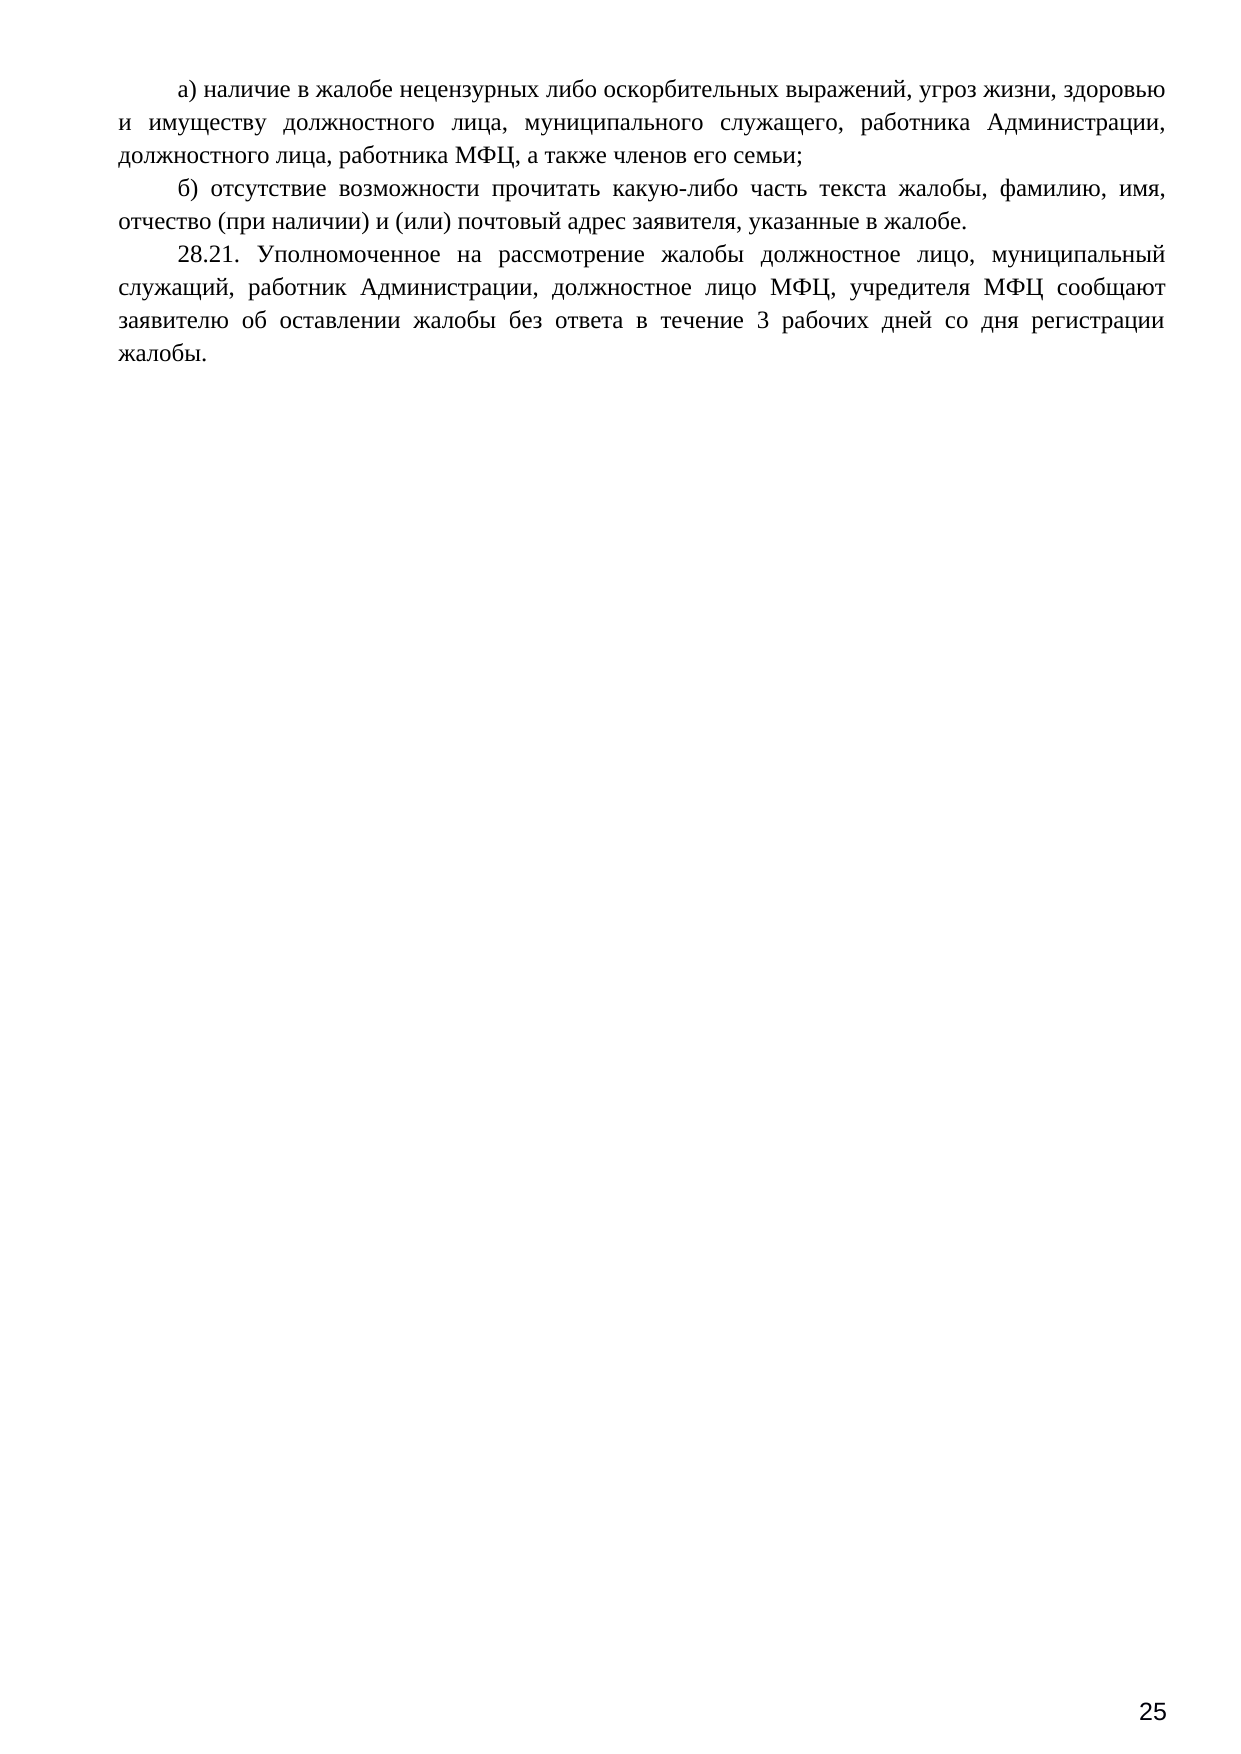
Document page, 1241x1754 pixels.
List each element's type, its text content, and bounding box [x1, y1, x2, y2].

text а) наличие в жалобе нецензурных либо оскорбительных выражений, угроз жизни, здоровью и имуществу должностного лица, муниципального служащего, работника Администрации, должностного лица, работника МФЦ, а также членов его семьи; [118, 74, 1167, 169]
text б) отсутствие возможности прочитать какую-либо часть текста жалобы, фамилию, имя, отчество (при наличии) и (или) почтовый адрес заявителя, указанные в жалобе. [118, 173, 1167, 235]
text 28.21. Уполномоченное на рассмотрение жалобы должностное лицо, муниципальный служащий, работник Администрации, должностное лицо МФЦ, учредителя МФЦ сообщают заявителю об оставлении жалобы без ответа в течение 3 рабочих дней со дня регистрации жалобы. [118, 239, 1167, 367]
